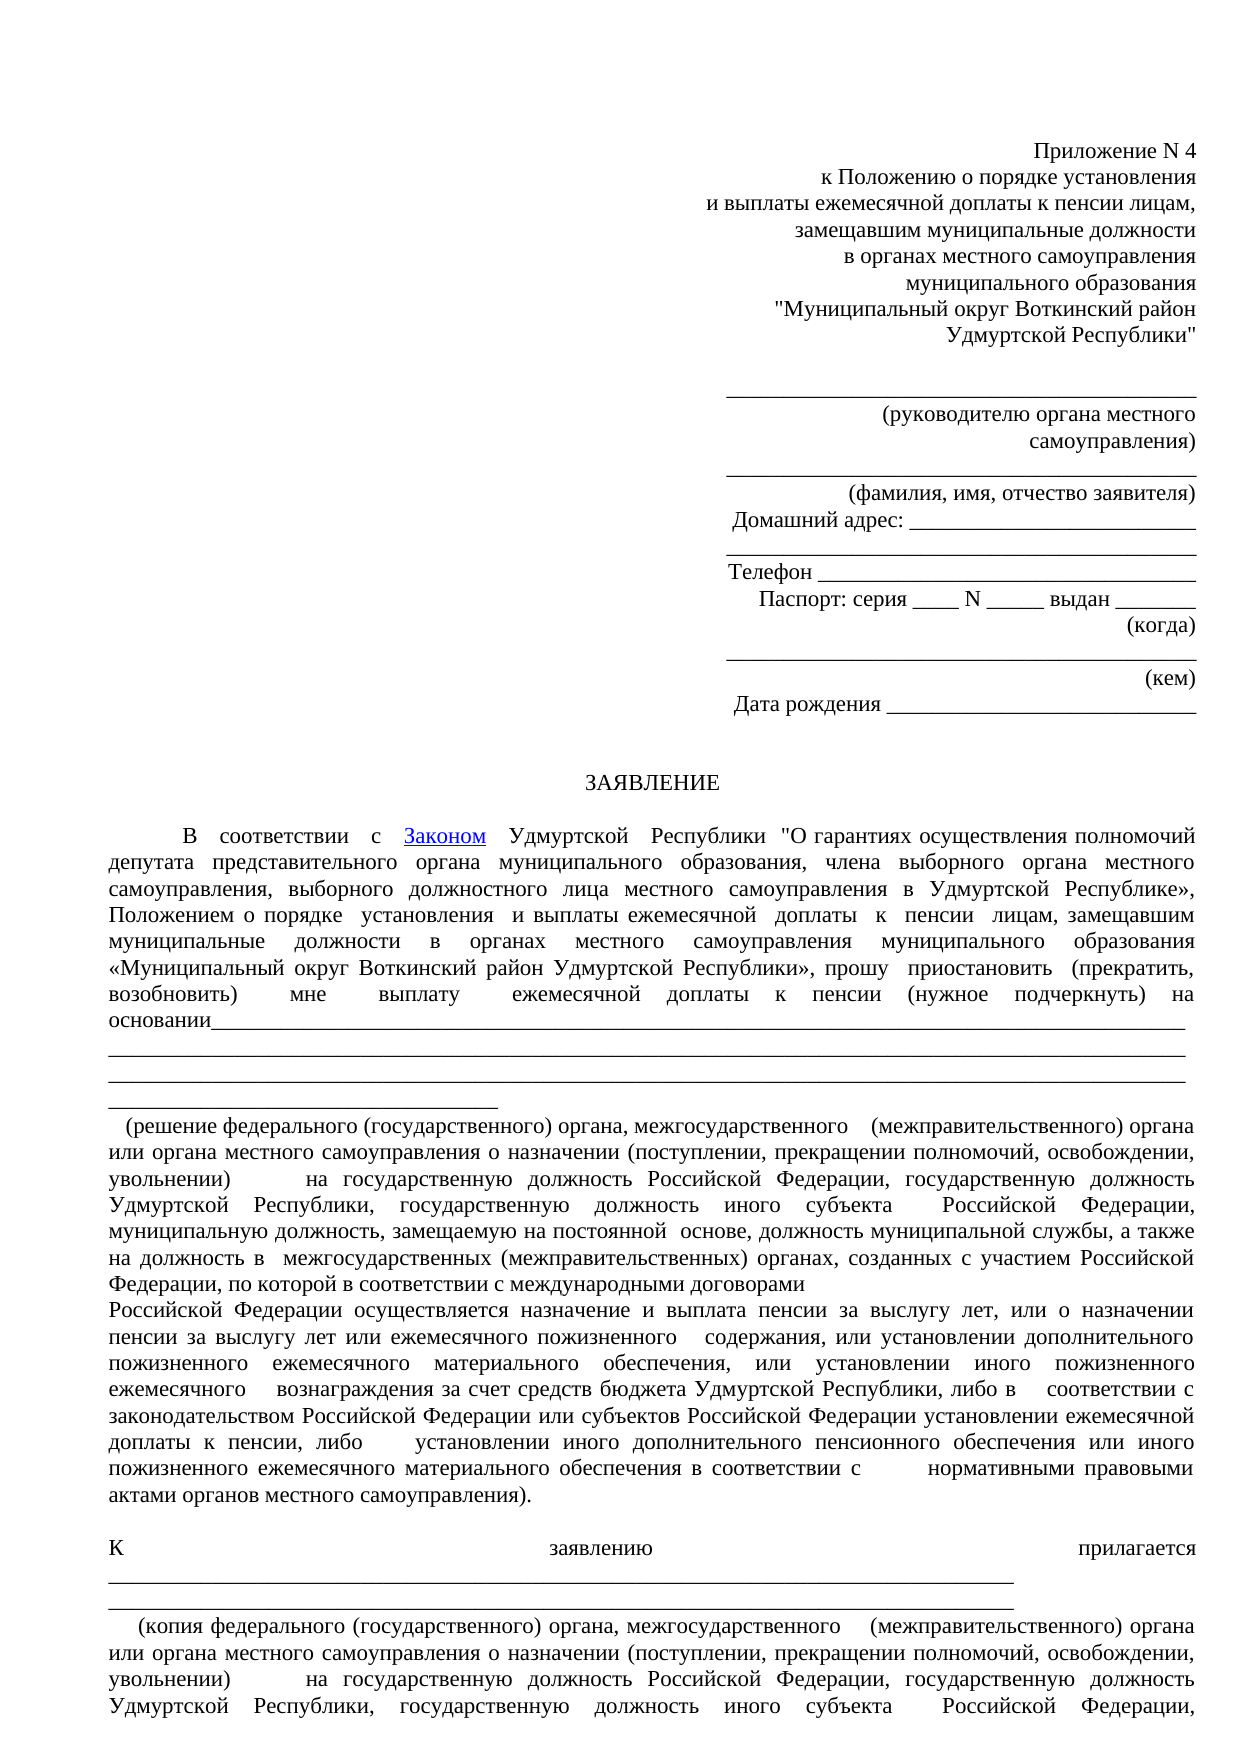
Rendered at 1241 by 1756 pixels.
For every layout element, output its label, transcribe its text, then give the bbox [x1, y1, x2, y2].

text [108, 1613, 1196, 1718]
text (решение федерального (государственного) органа, межгосударственного (межправительственного) органа или органа местного самоуправления о назначении (поступлении, прекращении полномочий, освобождении, увольнении) на государственную должность Российской Федерации, государственную должность Удмуртской Республики, государственную должность иного субъекта Российской Федерации, муниципальную должность, замещаемую на постоянной основе, должность муниципальной службы, а также на должность в межгосударственных (межправительственных) органах, созданных с участием Российской Федерации, по которой в соответствии с международными договорами [108, 1112, 1196, 1296]
text _________________________________________ [108, 637, 1196, 664]
text Удмуртской Республики" [108, 321, 1196, 348]
text (фамилия, имя, отчество заявителя) [108, 479, 1196, 506]
text Паспорт: серия ____ N _____ выдан _______ [108, 585, 1196, 611]
text В соответствии с Законом Удмуртской Республики "О гарантиях осуществления полномочий депутата представительного органа муниципального образования, члена выборного органа местного самоуправления, выборного должностного лица местного самоуправления в Удмуртской Республике», Положением о порядке установления и выплаты ежемесячной доплаты к пенсии лицам, замещавшим муниципальные должности в органах местного самоуправления муниципального образования «Муниципальный округ Воткинский район Удмуртской Республики», прошу приостановить (прекратить, возобновить) мне выплату ежемесячной доплаты к пенсии (нужное подчеркнуть) на основании___________________________________________________________________________________________________________________________________________________________________________________________________________________________________________________________________________________________________________________ [108, 822, 1196, 1112]
text к Положению о порядке установления [108, 163, 1196, 189]
text _________________________________________ [108, 532, 1196, 558]
text Приложение N 4 [108, 137, 1196, 163]
text муниципального образования [108, 268, 1196, 295]
text ЗАЯВЛЕНИЕ [108, 769, 1196, 796]
text (когда) [108, 611, 1196, 637]
text К заявлению прилагается _______________________________________________________________________________ [108, 1533, 1196, 1586]
text (кем) [108, 664, 1196, 690]
text _________________________________________ [108, 374, 1196, 400]
text Дата рождения ___________________________ [108, 690, 1196, 717]
text _______________________________________________________________________________ [108, 1586, 1196, 1613]
text (руководителю органа местного [108, 400, 1196, 427]
text в органах местного самоуправления [108, 242, 1196, 268]
text _________________________________________ [108, 453, 1196, 479]
text "Муниципальный округ Воткинский район [108, 295, 1196, 321]
text и выплаты ежемесячной доплаты к пенсии лицам, [108, 189, 1196, 216]
text Домашний адрес: _________________________ [108, 506, 1196, 532]
text самоуправления) [108, 427, 1196, 453]
text Телефон _________________________________ [108, 558, 1196, 585]
text замещавшим муниципальные должности [108, 216, 1196, 242]
